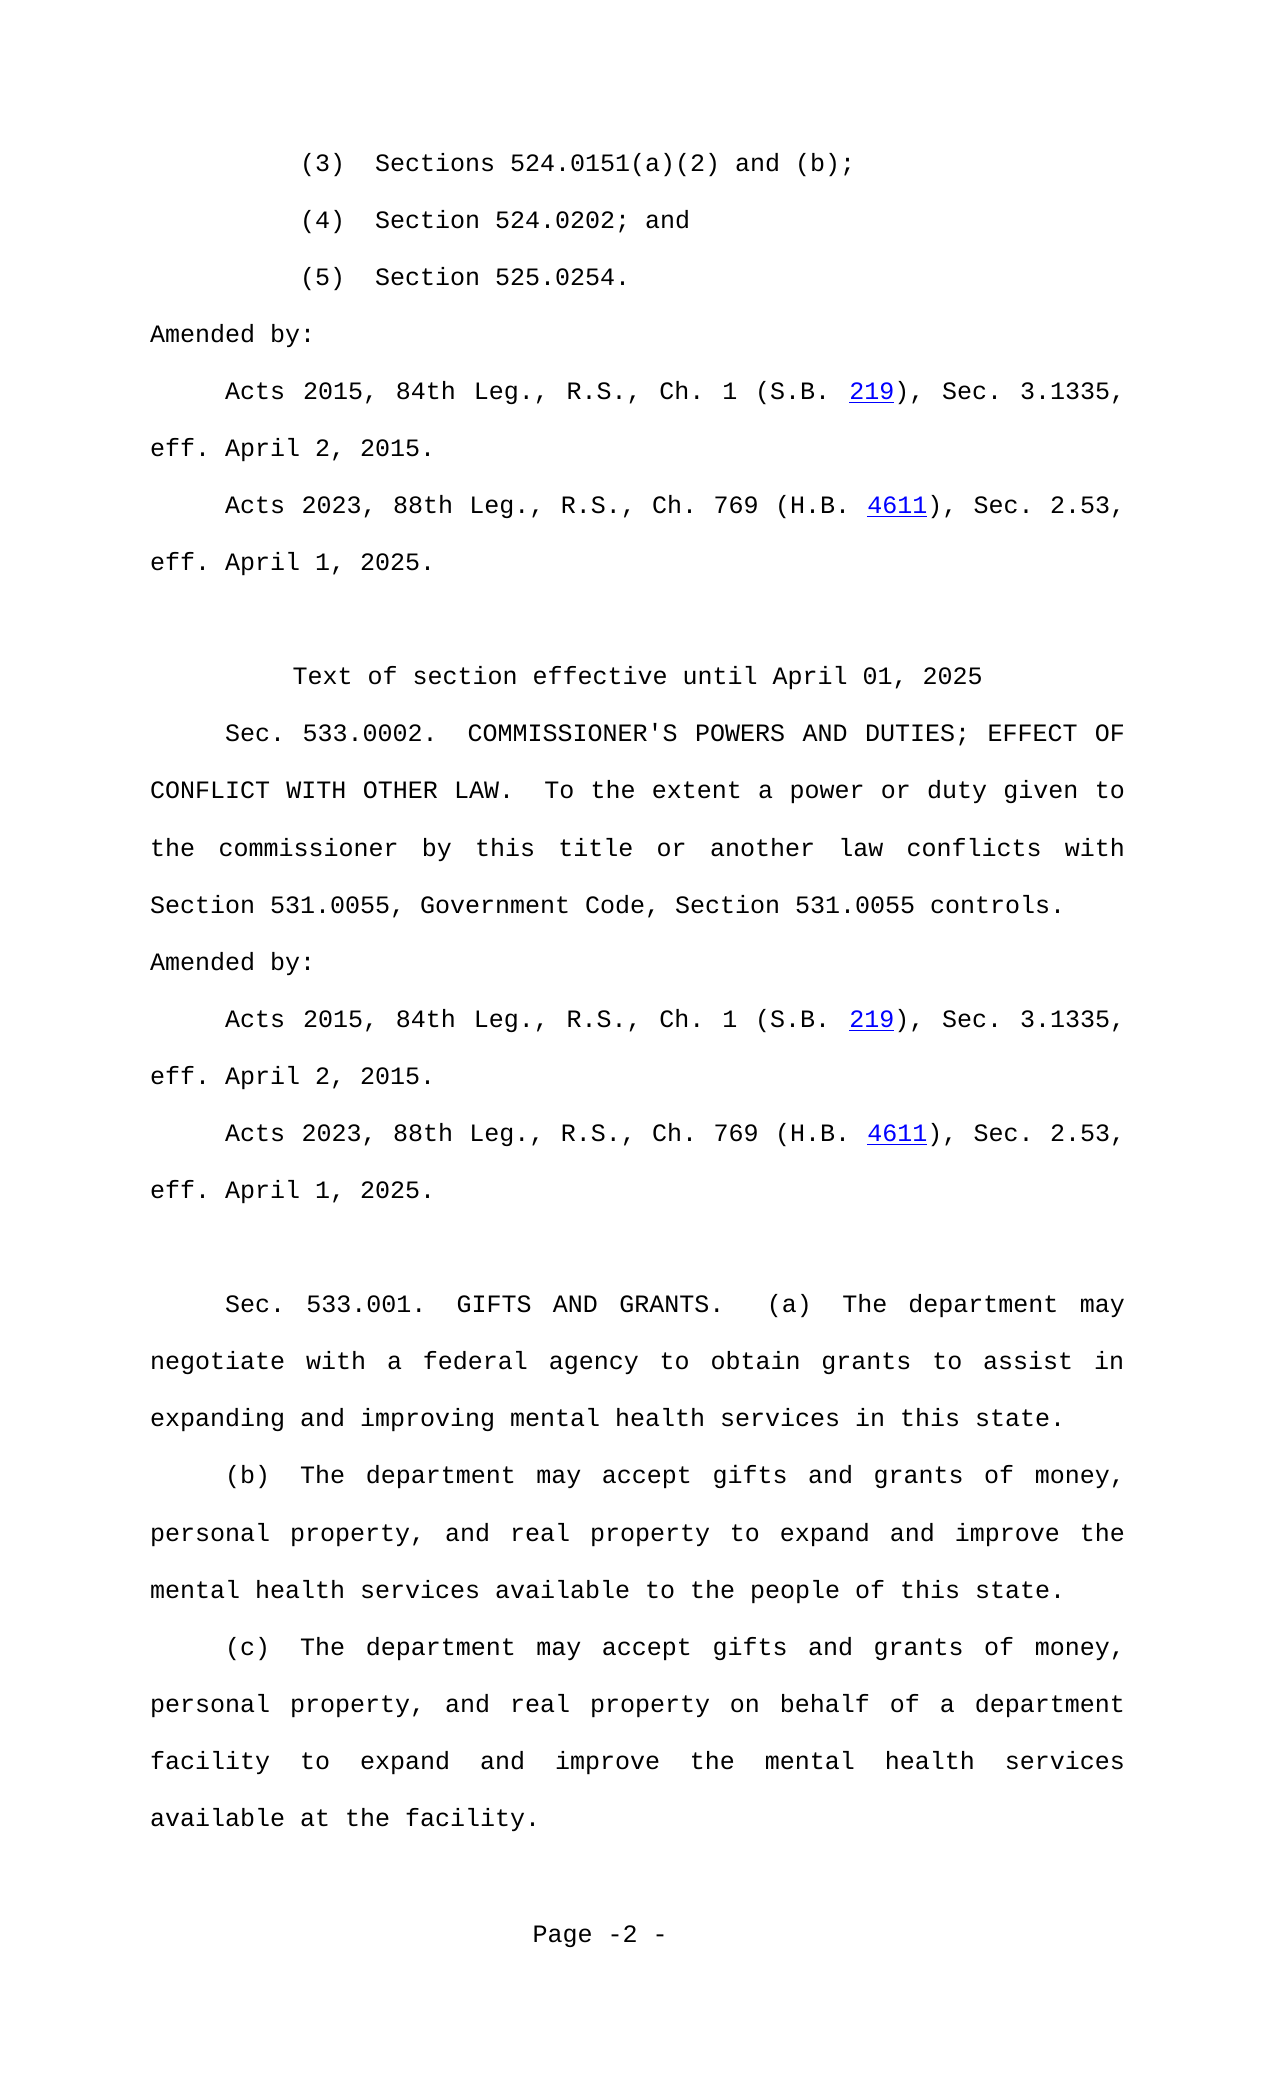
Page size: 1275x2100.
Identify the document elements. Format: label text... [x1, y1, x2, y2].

text (5) Section 525.0254. [150, 264, 1125, 293]
text Sec. 533.001. GIFTS AND GRANTS. (a) The department may negotiate with a federal agency to obtain grants to assist in expanding and improving mental health services in this state. [150, 1292, 1125, 1434]
text (3) Sections 524.0151(a)(2) and (b); [150, 150, 1125, 178]
text Acts 2015, 84th Leg., R.S., Ch. 1 (S.B. 219), Sec. 3.1335, eff. April 2, 2015. [150, 378, 1125, 464]
text (b) The department may accept gifts and grants of money, personal property, and real property to expand and improve the mental health services available to the people of this state. [150, 1463, 1125, 1606]
text Acts 2015, 84th Leg., R.S., Ch. 1 (S.B. 219), Sec. 3.1335, eff. April 2, 2015. [150, 1006, 1125, 1092]
text Acts 2023, 88th Leg., R.S., Ch. 769 (H.B. 4611), Sec. 2.53, eff. April 1, 2025. [150, 1120, 1125, 1206]
text (4) Section 524.0202; and [150, 207, 1125, 236]
text Acts 2023, 88th Leg., R.S., Ch. 769 (H.B. 4611), Sec. 2.53, eff. April 1, 2025. [150, 492, 1125, 578]
text Amended by: [150, 321, 1125, 350]
text Text of section effective until April 01, 2025 [150, 664, 1125, 692]
text Sec. 533.0002. COMMISSIONER'S POWERS AND DUTIES; EFFECT OF CONFLICT WITH OTHER LAW. To the extent a power or duty given to the commissioner by this title or another law conflicts with Section 531.0055, Government Code, Section 531.0055 controls. [150, 721, 1125, 921]
text Amended by: [150, 949, 1125, 978]
text (c) The department may accept gifts and grants of money, personal property, and real property on behalf of a department facility to expand and improve the mental health services available at the facility. [150, 1634, 1125, 1834]
